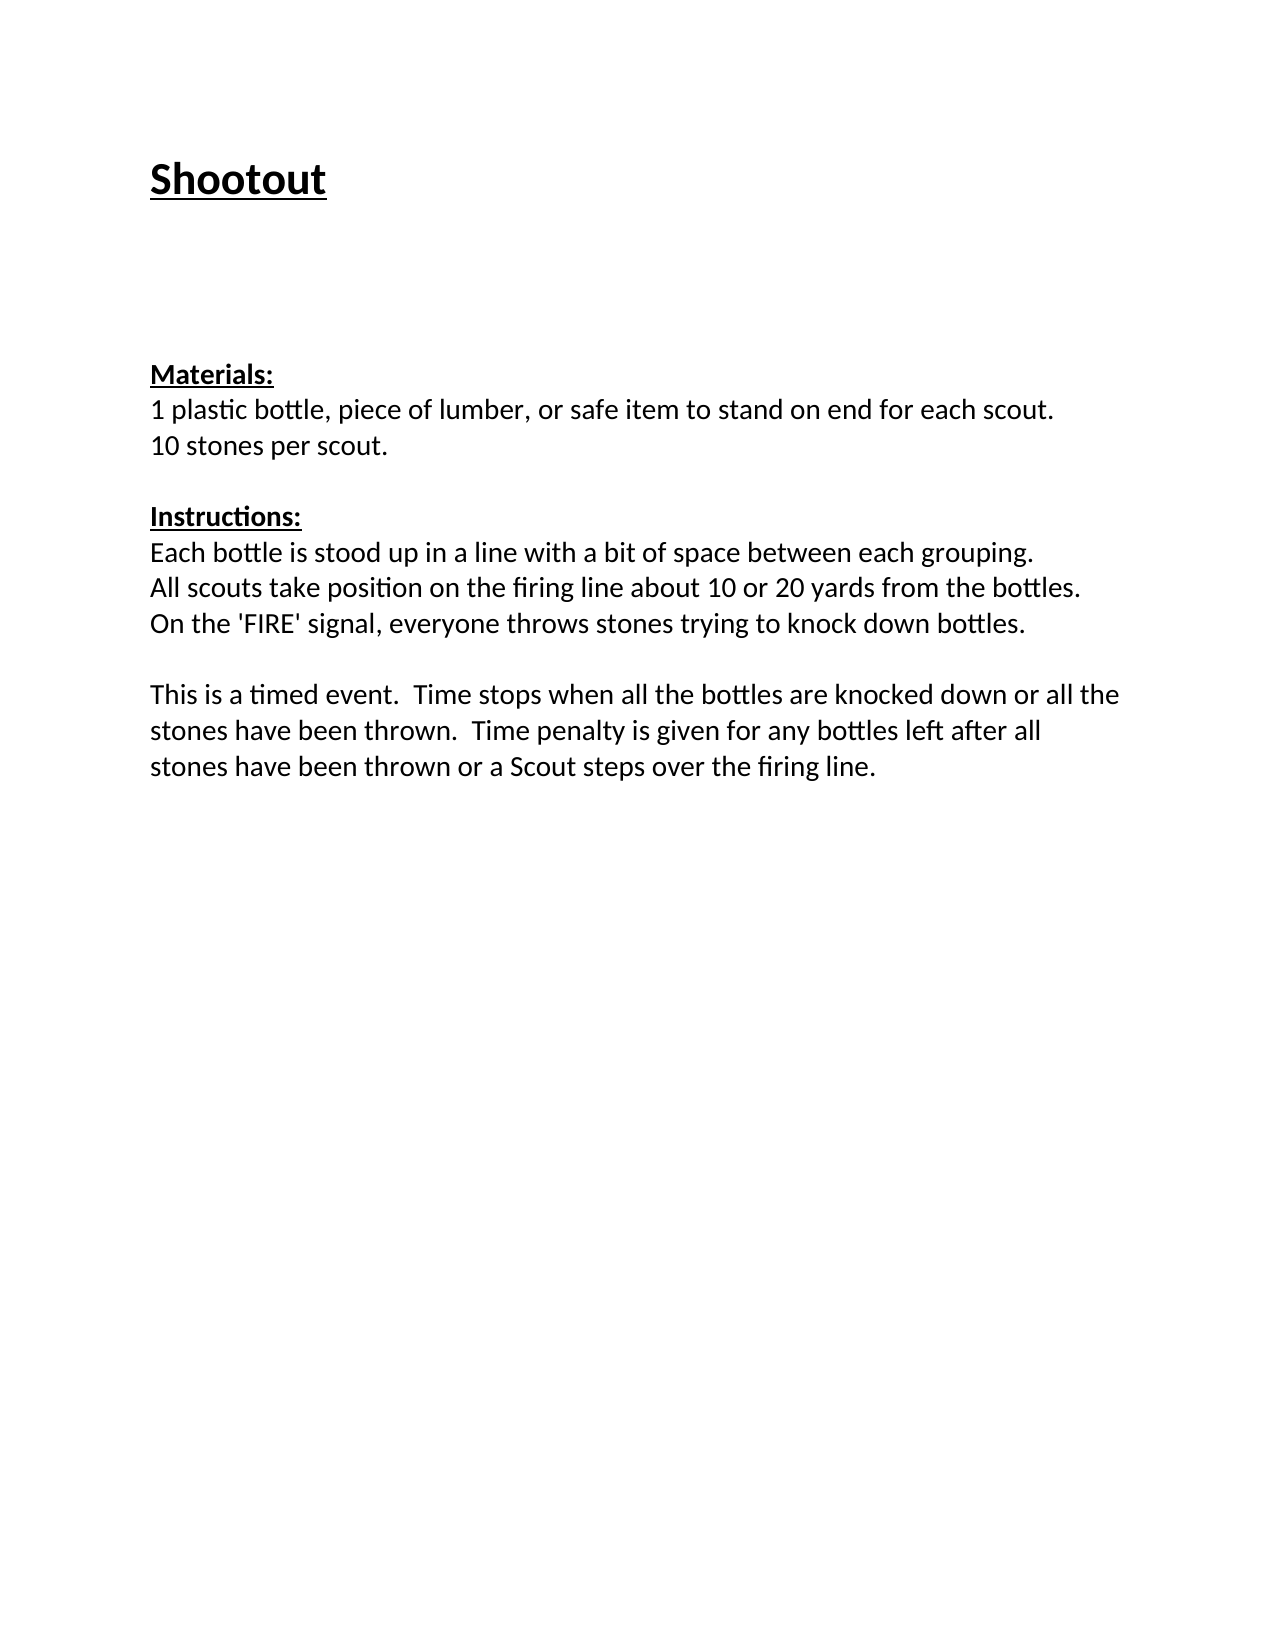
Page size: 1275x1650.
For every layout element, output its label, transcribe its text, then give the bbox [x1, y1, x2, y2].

text Each bottle is stood up in a line with a bit of space between each grouping. All scouts take position on the firing line about 10 or 20 yards from the bottles. On the 'FIRE' signal, everyone throws stones trying to knock down bottles. [150, 534, 1125, 641]
text Materials: [150, 356, 1125, 391]
text Shootout [150, 150, 1125, 206]
text 1 plastic bottle, piece of lumber, or safe item to stand on end for each scout. 10 stones per scout. [150, 391, 1125, 463]
text Instructions: [150, 498, 1125, 534]
text This is a timed event. Time stops when all the bottles are knocked down or all the stones have been thrown. Time penalty is given for any bottles left after all stones have been thrown or a Scout steps over the firing line. [150, 676, 1125, 783]
